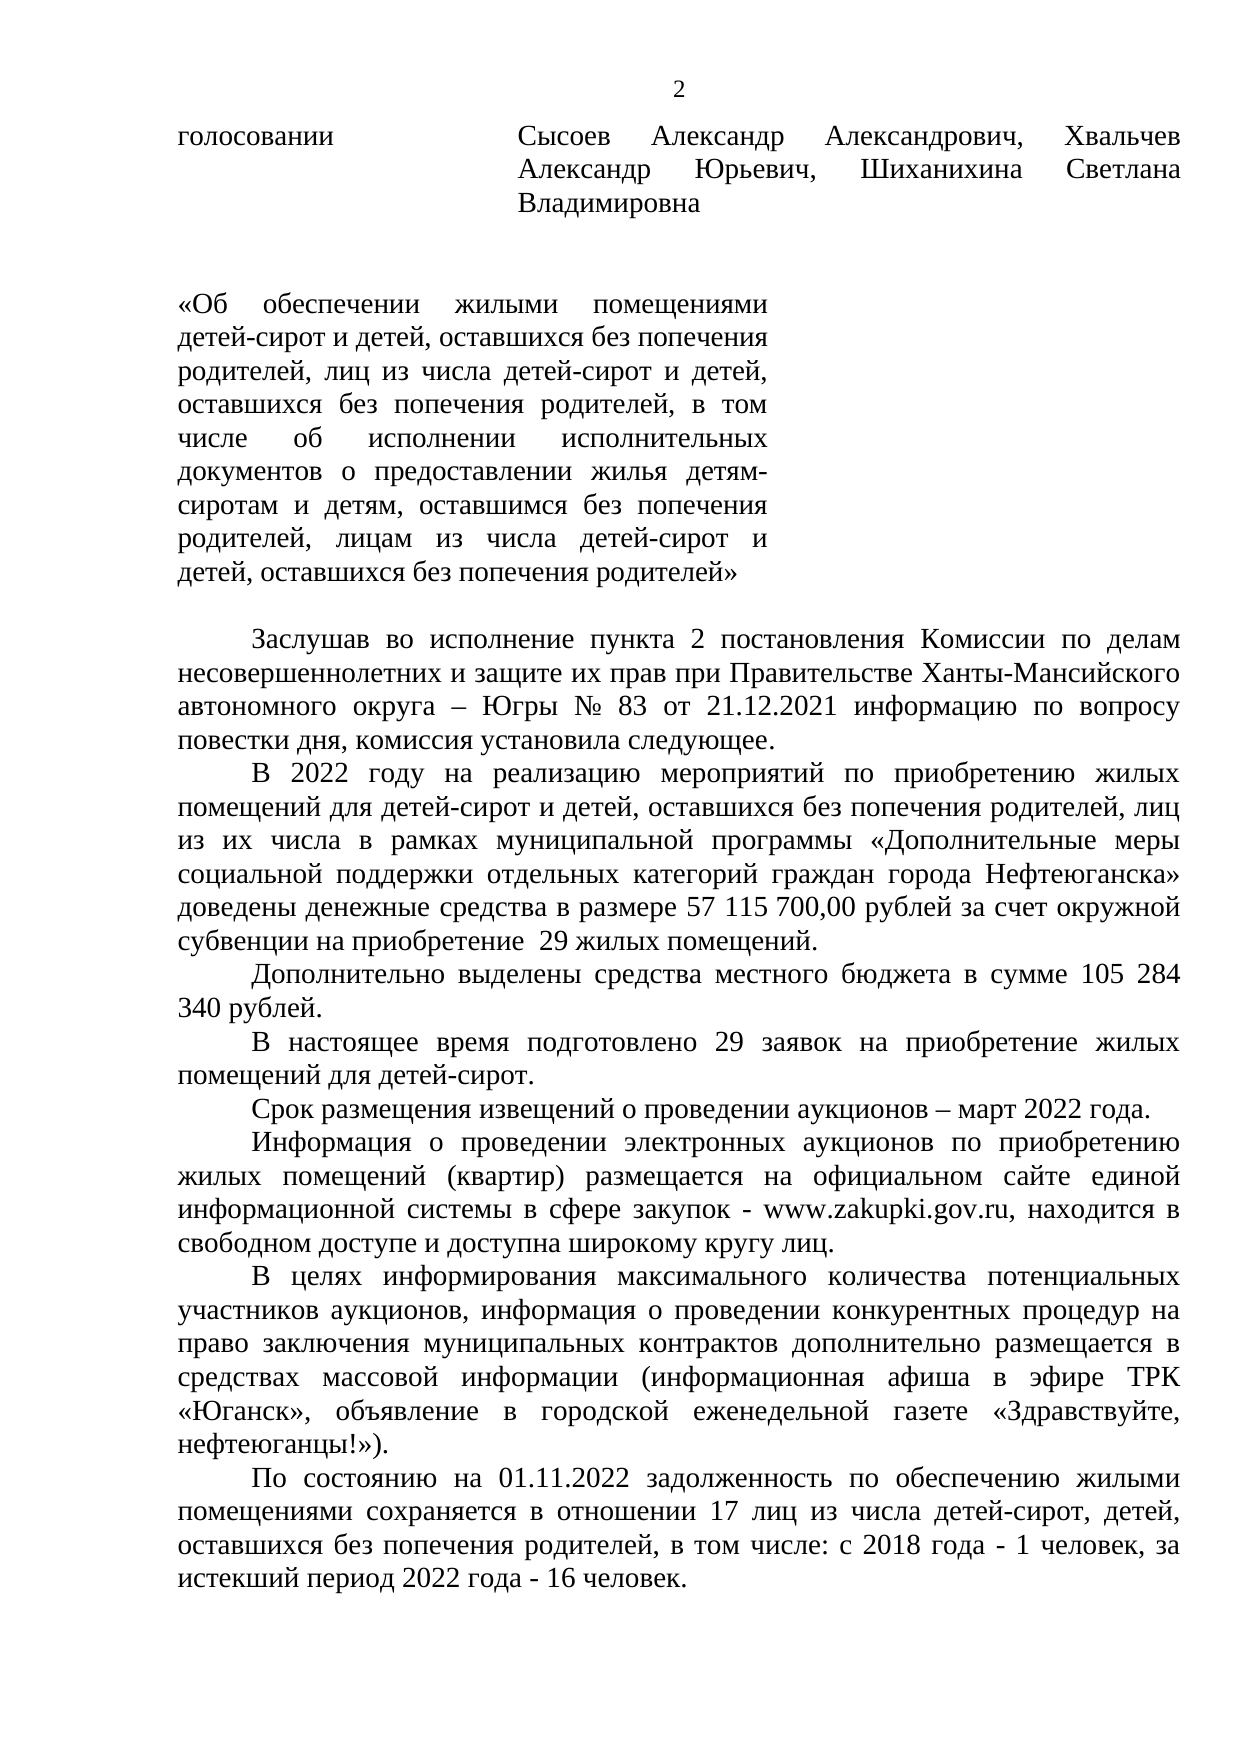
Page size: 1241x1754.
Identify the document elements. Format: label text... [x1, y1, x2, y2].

text Дополнительно выделены средства местного бюджета в сумме 105 284 340 рублей. [177, 957, 1181, 1024]
text В настоящее время подготовлено 29 заявок на приобретение жилых помещений для детей-сирот. [177, 1024, 1181, 1091]
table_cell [177, 118, 517, 252]
text В 2022 году на реализацию мероприятий по приобретению жилых помещений для детей-сирот и детей, оставшихся без попечения родителей, лиц из их числа в рамках муниципальной программы «Дополнительные меры социальной поддержки отдельных категорий граждан города Нефтеюганска» доведены денежные средства в размере 57 115 700,00 рублей за счет окружной субвенции на приобретение 29 жилых помещений. [177, 755, 1181, 957]
text Заслушав во исполнение пункта 2 постановления Комиссии по делам несовершеннолетних и защите их прав при Правительстве Ханты-Мансийского автономного округа – Югры № 83 от 21.12.2021 информацию по вопросу повестки дня, комиссия установила следующее. [177, 621, 1181, 755]
text В целях информирования максимального количества потенциальных участников аукционов, информация о проведении конкурентных процедур на право заключения муниципальных контрактов дополнительно размещается в средствах массовой информации (информационная афиша в эфире ТРК «Юганск», объявление в городской еженедельной газете «Здравствуйте, нефтеюганцы!»). [177, 1258, 1181, 1460]
text «Об обеспечении жилыми помещениями детей-сирот и детей, оставшихся без попечения родителей, лиц из числа детей-сирот и детей, оставшихся без попечения родителей, в том числе об исполнении исполнительных документов о предоставлении жилья детям-сиротам и детям, оставшимся без попечения родителей, лицам из числа детей-сирот и детей, оставшихся без попечения родителей» [177, 286, 768, 588]
text Информация о проведении электронных аукционов по приобретению жилых помещений (квартир) размещается на официальном сайте единой информационной системы в сфере закупок - www.zakupki.gov.ru, находится в свободном доступе и доступна широкому кругу лиц. [177, 1124, 1181, 1258]
text По состоянию на 01.11.2022 задолженность по обеспечению жилыми помещениями сохраняется в отношении 17 лиц из числа детей-сирот, детей, оставшихся без попечения родителей, в том числе: с 2018 года - 1 человек, за истекший период 2022 года - 16 человек. [177, 1460, 1181, 1594]
text Срок размещения извещений о проведении аукционов – март 2022 года. [177, 1091, 1181, 1124]
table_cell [518, 118, 1181, 252]
